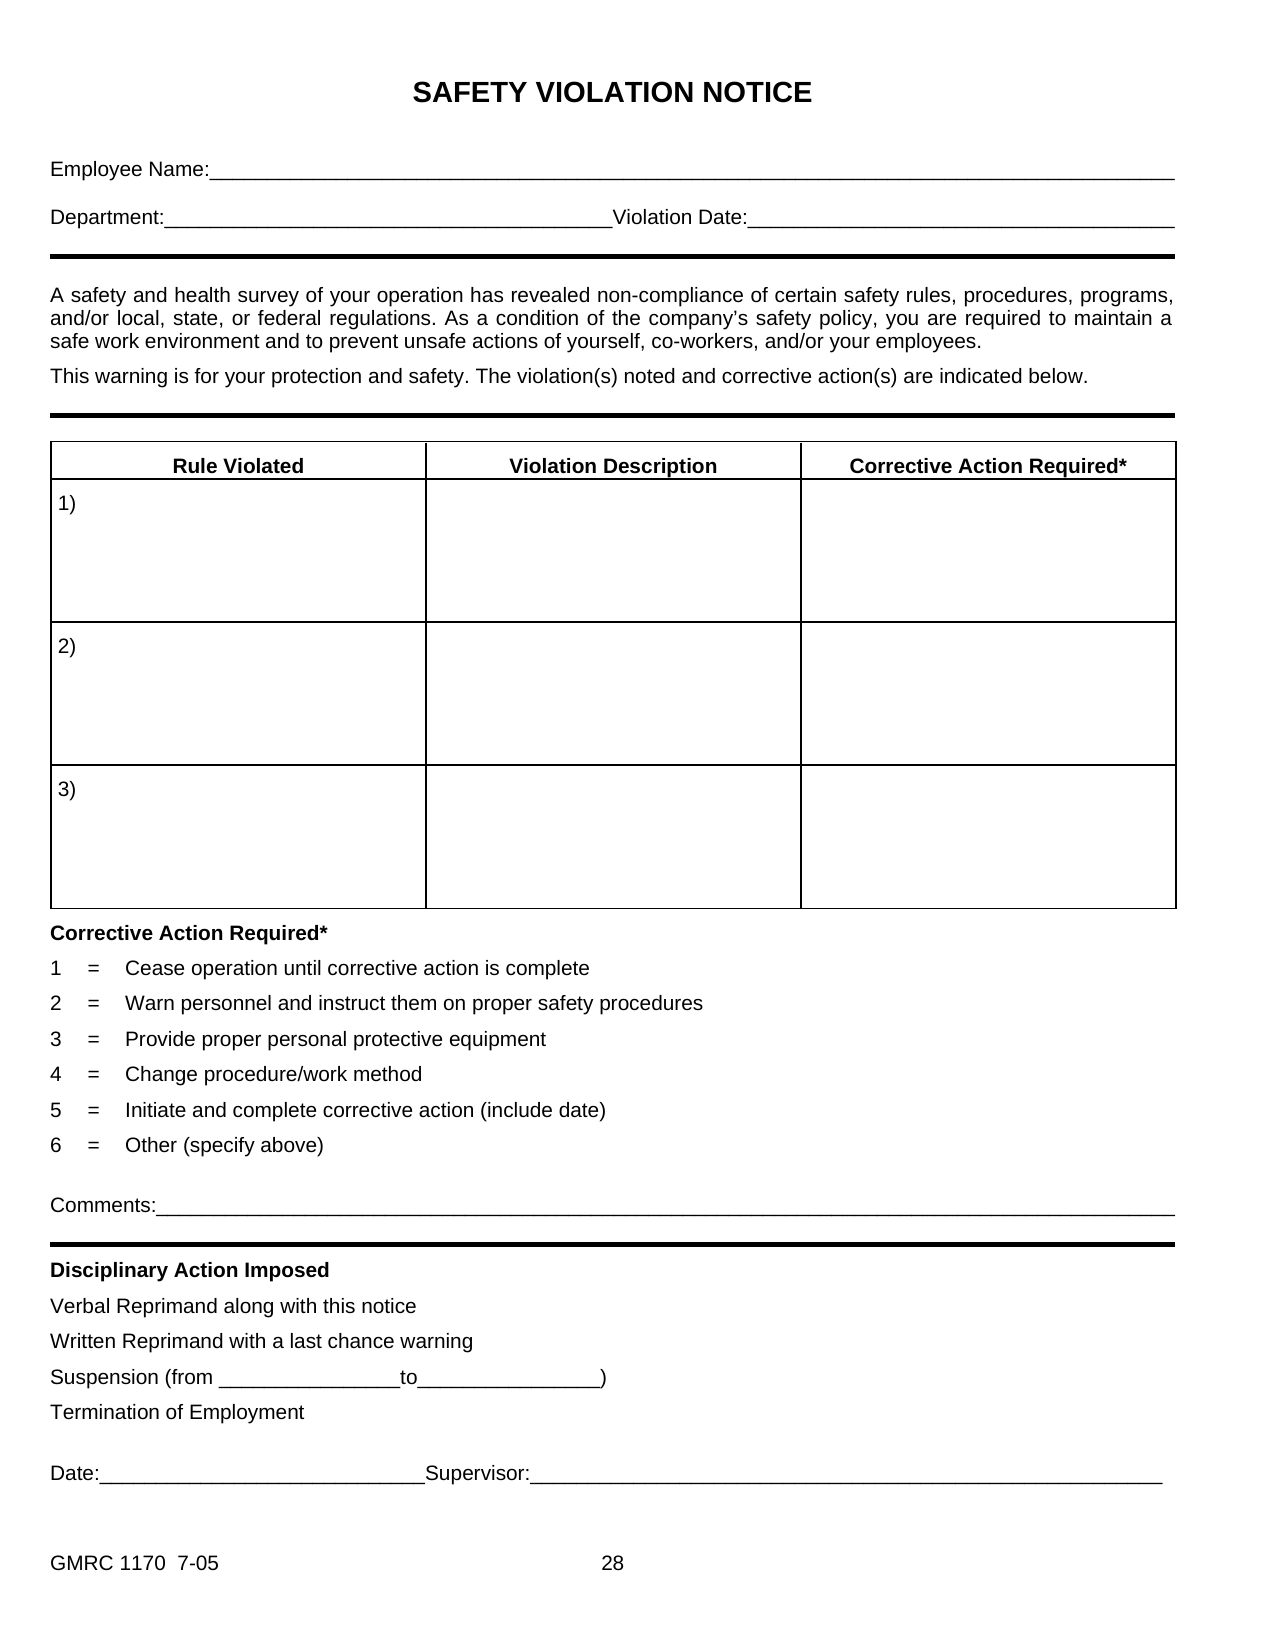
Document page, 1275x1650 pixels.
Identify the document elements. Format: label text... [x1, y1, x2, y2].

table_header Rule Violated [52, 442, 426, 478]
table_cell [802, 480, 1175, 621]
text SAFETY VIOLATION NOTICE [50, 75, 1175, 108]
table_cell 2) [52, 623, 425, 764]
table_header Violation Description [427, 442, 801, 478]
text 5 = Initiate and complete corrective action (include date) [50, 1099, 1175, 1122]
text 1 = Cease operation until corrective action is complete [50, 957, 1175, 980]
table_cell [802, 623, 1175, 764]
text A safety and health survey of your operation has revealed non-compliance of certain safety rules, procedures, programs, and/or local, state, or federal regulations. As a condition of the company’s safety policy, you are required to maintain a safe work environment and to prevent unsafe actions of yourself, co-workers, and/or your employees. [50, 284, 1175, 353]
text 3 = Provide proper personal protective equipment [50, 1028, 1175, 1051]
text Corrective Action Required* [50, 922, 1175, 944]
text 6 = Other (specify above) [50, 1134, 1175, 1157]
text This warning is for your protection and safety. The violation(s) noted and corrective action(s) are indicated below. [50, 365, 1175, 388]
table_cell 3) [52, 766, 425, 907]
text Employee Name: [50, 158, 1175, 181]
text 4 = Change procedure/work method [50, 1063, 1175, 1086]
text Comments: [50, 1194, 1175, 1217]
table_cell [427, 623, 800, 764]
text Verbal Reprimand along with this notice [50, 1295, 1175, 1318]
text Written Reprimand with a last chance warning [50, 1330, 1175, 1353]
table_header Corrective Action Required* [802, 442, 1175, 478]
table_cell [802, 766, 1175, 907]
table_cell [427, 480, 800, 621]
text Termination of Employment [50, 1401, 1175, 1424]
table_cell [427, 766, 800, 907]
text 2 = Warn personnel and instruct them on proper safety procedures [50, 992, 1175, 1015]
text Suspension (from to ) [50, 1366, 1175, 1389]
text Department: Violation Date: [50, 206, 1175, 229]
table_cell 1) [52, 480, 425, 621]
text Disciplinary Action Imposed [50, 1259, 1175, 1282]
text Date: Supervisor: [50, 1462, 1175, 1484]
